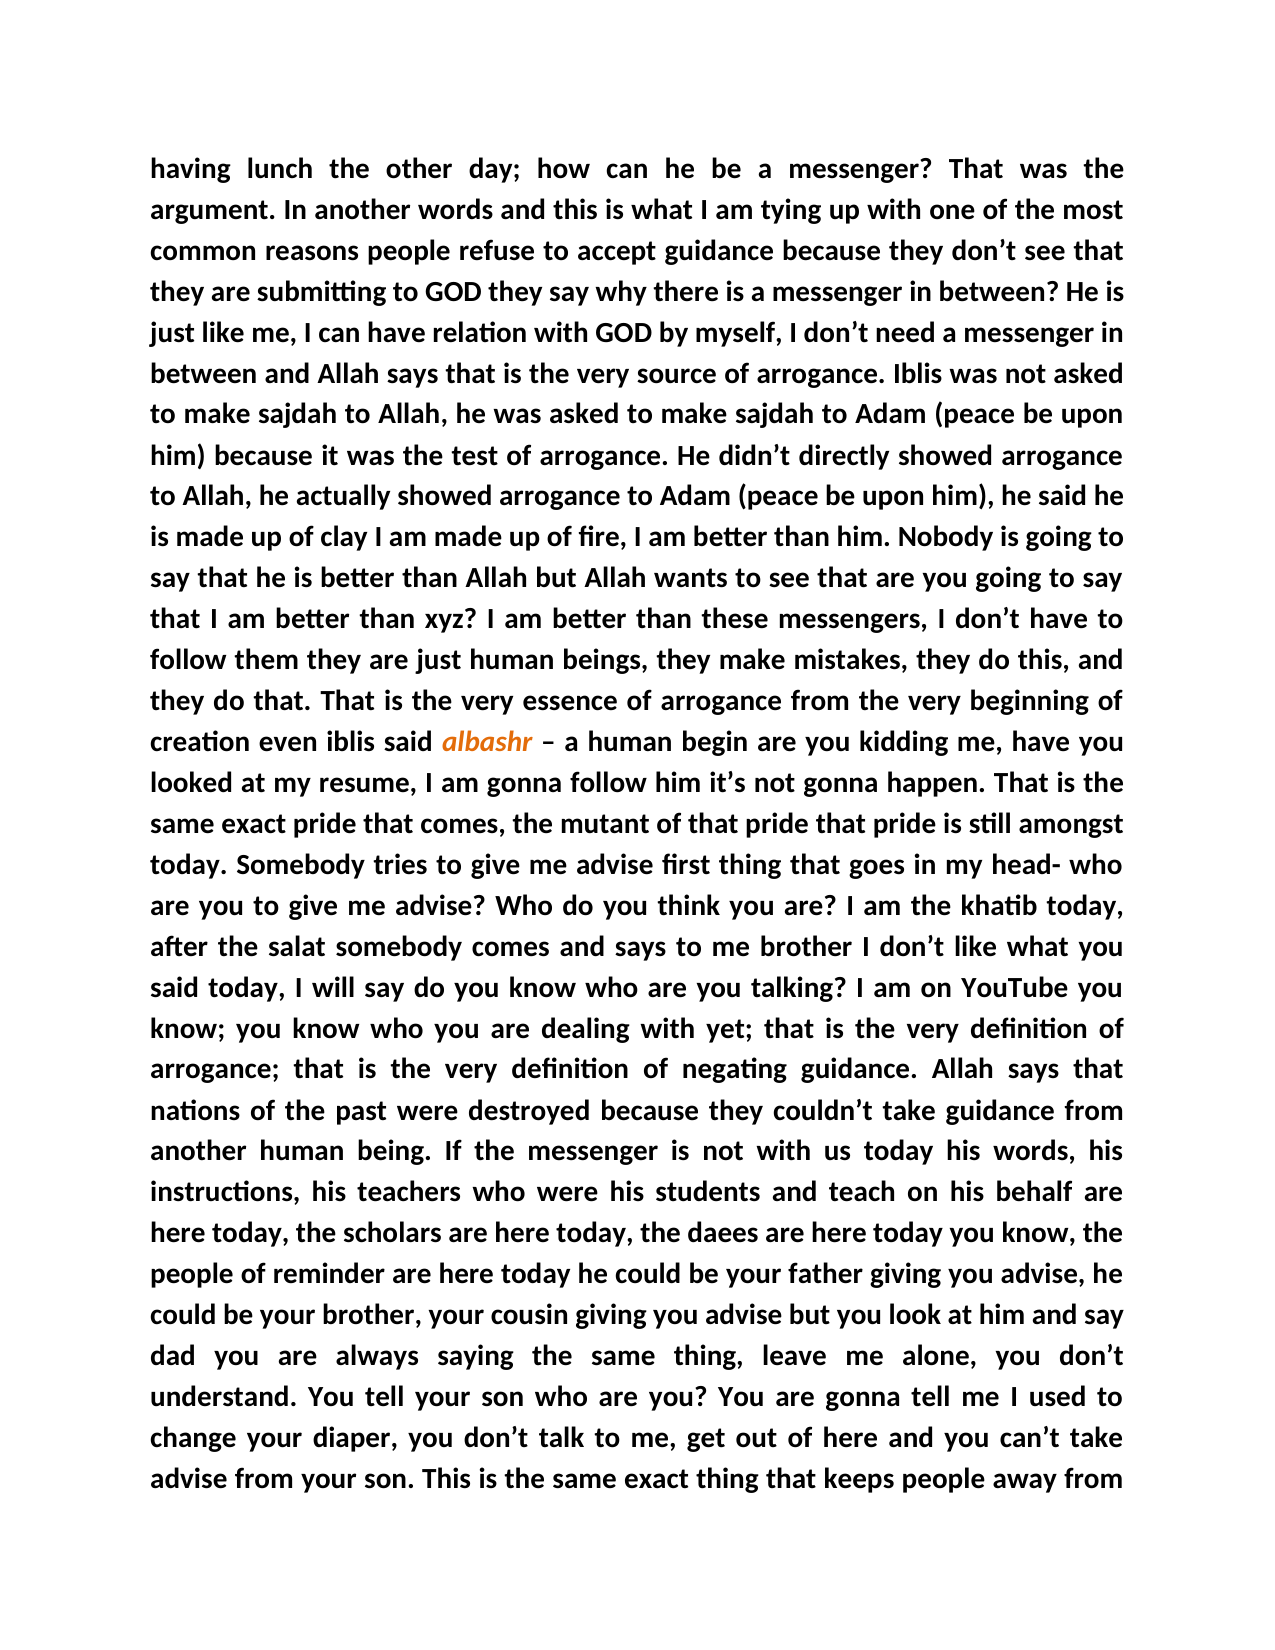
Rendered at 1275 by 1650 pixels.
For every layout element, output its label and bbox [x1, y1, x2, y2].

text [150, 150, 1125, 1496]
